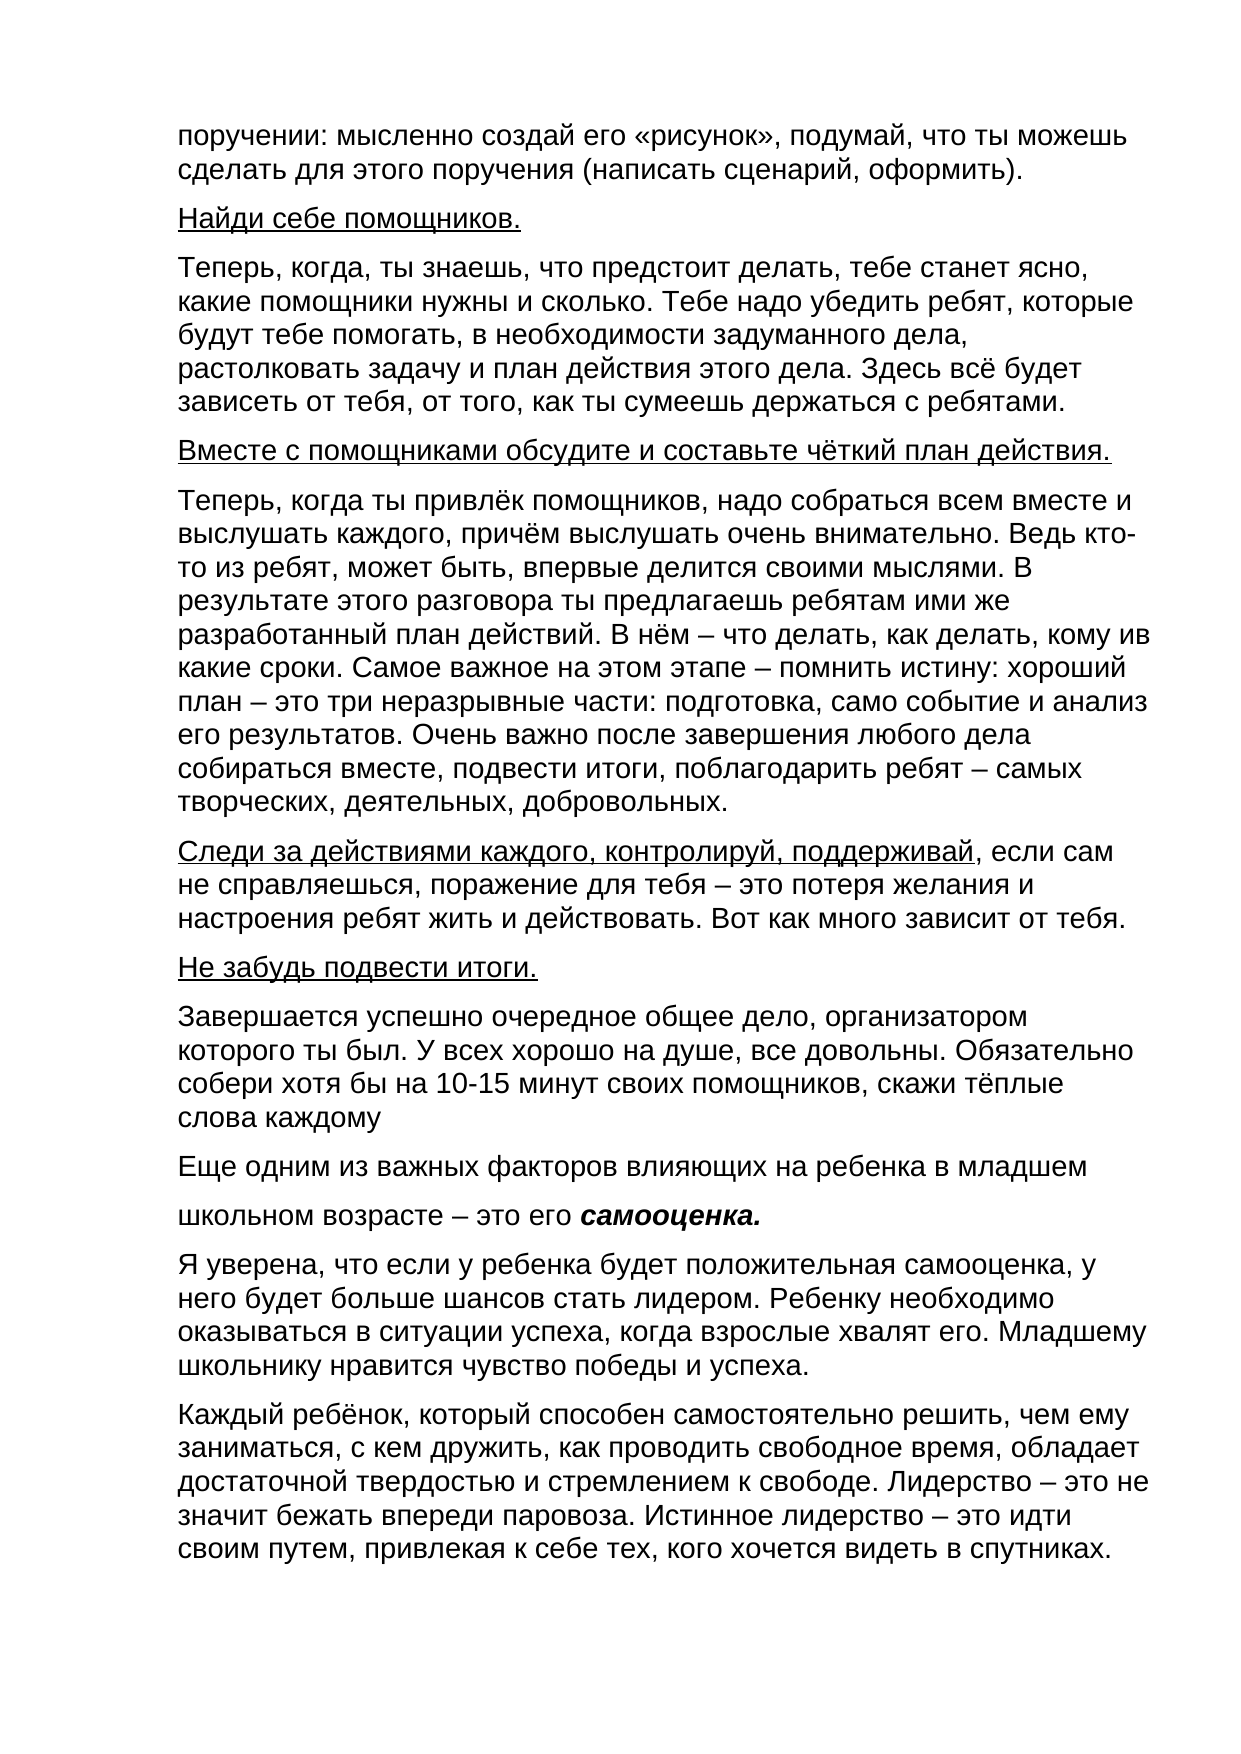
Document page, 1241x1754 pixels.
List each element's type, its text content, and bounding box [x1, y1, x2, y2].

text Вместе с помощниками обсудите и составьте чёткий план действия. [177, 433, 1152, 467]
text Я уверена, что если у ребенка будет положительная самооценка, у него будет больше шансов стать лидером. Ребенку необходимо оказываться в ситуации успеха, когда взрослые хвалят его. Младшему школьнику нравится чувство победы и успеха. [177, 1247, 1152, 1381]
text Следи за действиями каждого, контролируй, поддерживай, если сам не справляешься, поражение для тебя – это потеря желания и настроения ребят жить и действовать. Вот как много зависит от тебя. [177, 833, 1152, 934]
text школьном возрасте – это его самооценка. [177, 1198, 1152, 1231]
text Завершается успешно очередное общее дело, организатором которого ты был. У всех хорошо на душе, все довольны. Обязательно собери хотя бы на 10-15 минут своих помощников, скажи тёплые слова каждому [177, 999, 1152, 1133]
text Теперь, когда ты привлёк помощников, надо собраться всем вместе и выслушать каждого, причём выслушать очень внимательно. Ведь кто-то из ребят, может быть, впервые делится своими мыслями. В результате этого разговора ты предлагаешь ребятам ими же разработанный план действий. В нём – что делать, как делать, кому ив какие сроки. Самое важное на этом этапе – помнить истину: хороший план – это три неразрывные части: подготовка, само событие и анализ его результатов. Очень важно после завершения любого дела собираться вместе, подвести итоги, поблагодарить ребят – самых творческих, деятельных, добровольных. [177, 482, 1152, 818]
text Найди себе помощников. [177, 201, 1152, 234]
text Не забудь подвести итоги. [177, 950, 1152, 983]
text Теперь, когда, ты знаешь, что предстоит делать, тебе станет ясно, какие помощники нужны и сколько. Тебе надо убедить ребят, которые будут тебе помогать, в необходимости задуманного дела, растолковать задачу и план действия этого дела. Здесь всё будет зависеть от тебя, от того, как ты сумеешь держаться с ребятами. [177, 250, 1152, 418]
text Каждый ребёнок, который способен самостоятельно решить, чем ему заниматься, с кем дружить, как проводить свободное время, обладает достаточной твердостью и стремлением к свободе. Лидерство – это не значит бежать впереди паровоза. Истинное лидерство – это идти своим путем, привлекая к себе тех, кого хочется видеть в спутниках. [177, 1397, 1152, 1564]
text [177, 118, 1152, 185]
text Еще одним из важных факторов влияющих на ребенка в младшем [177, 1149, 1152, 1182]
